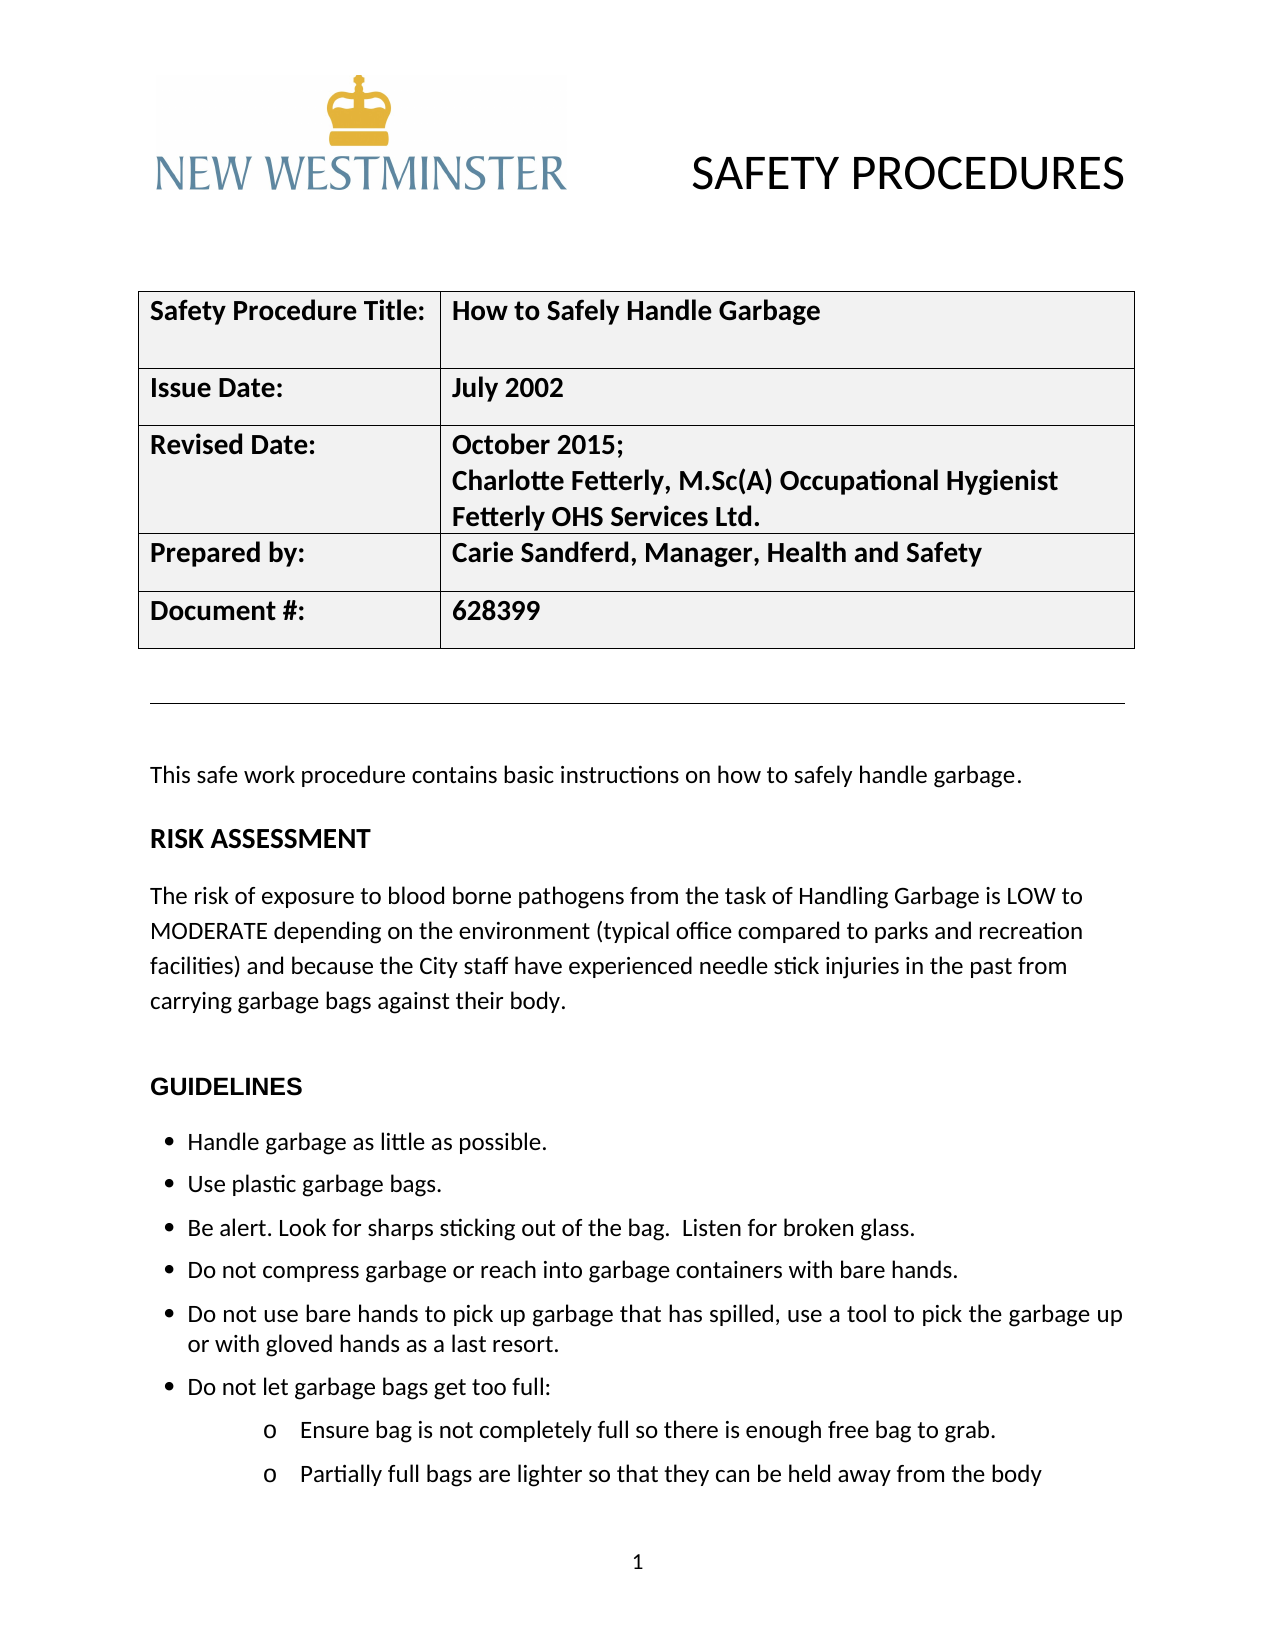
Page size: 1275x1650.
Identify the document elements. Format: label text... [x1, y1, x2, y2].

table_cell October 2015; Charlotte Fetterly, M.Sc(A) Occupational Hygienist Fetterly OHS Services Ltd. [441, 426, 1134, 533]
table_cell Prepared by: [139, 534, 440, 591]
subtitle Risk assessment [150, 820, 1125, 856]
table_cell Issue Date: [139, 369, 440, 425]
list Use plastic garbage bags. [165, 1169, 1125, 1199]
table_header Safety Procedure Title: [139, 292, 440, 368]
table_cell Revised Date: [139, 426, 440, 533]
list Partially full bags are lighter so that they can be held away from the body [262, 1458, 1125, 1490]
subtitle GUIDELINES [150, 1072, 1125, 1101]
list Be alert. Look for sharps sticking out of the bag. Listen for broken glass. [165, 1212, 1125, 1242]
list Handle garbage as little as possible. [165, 1126, 1125, 1156]
table_cell 628399 [441, 592, 1134, 648]
text This safe work procedure contains basic instructions on how to safely handle garbage. [150, 759, 1125, 789]
list Do not use bare hands to pick up garbage that has spilled, use a tool to pick the garbage up or with gloved hands as a last resort. [165, 1298, 1125, 1359]
list Ensure bag is not completely full so there is enough free bag to grab. [262, 1414, 1125, 1446]
list Do not let garbage bags get too full: [165, 1371, 1125, 1402]
table_cell Document #: [139, 592, 440, 648]
picture [156, 75, 567, 190]
list Do not compress garbage or reach into garbage containers with bare hands. [165, 1255, 1125, 1285]
table_cell July 2002 [441, 369, 1134, 425]
text The risk of exposure to blood borne pathogens from the task of Handling Garbage is LOW to MODERATE depending on the environment (typical office compared to parks and recreation facilities) and because the City staff have experienced needle stick injuries in the past from carrying garbage bags against their body. [150, 881, 1125, 1016]
table_cell Carie Sandferd, Manager, Health and Safety [441, 534, 1134, 591]
table_header How to Safely Handle Garbage [441, 292, 1134, 368]
